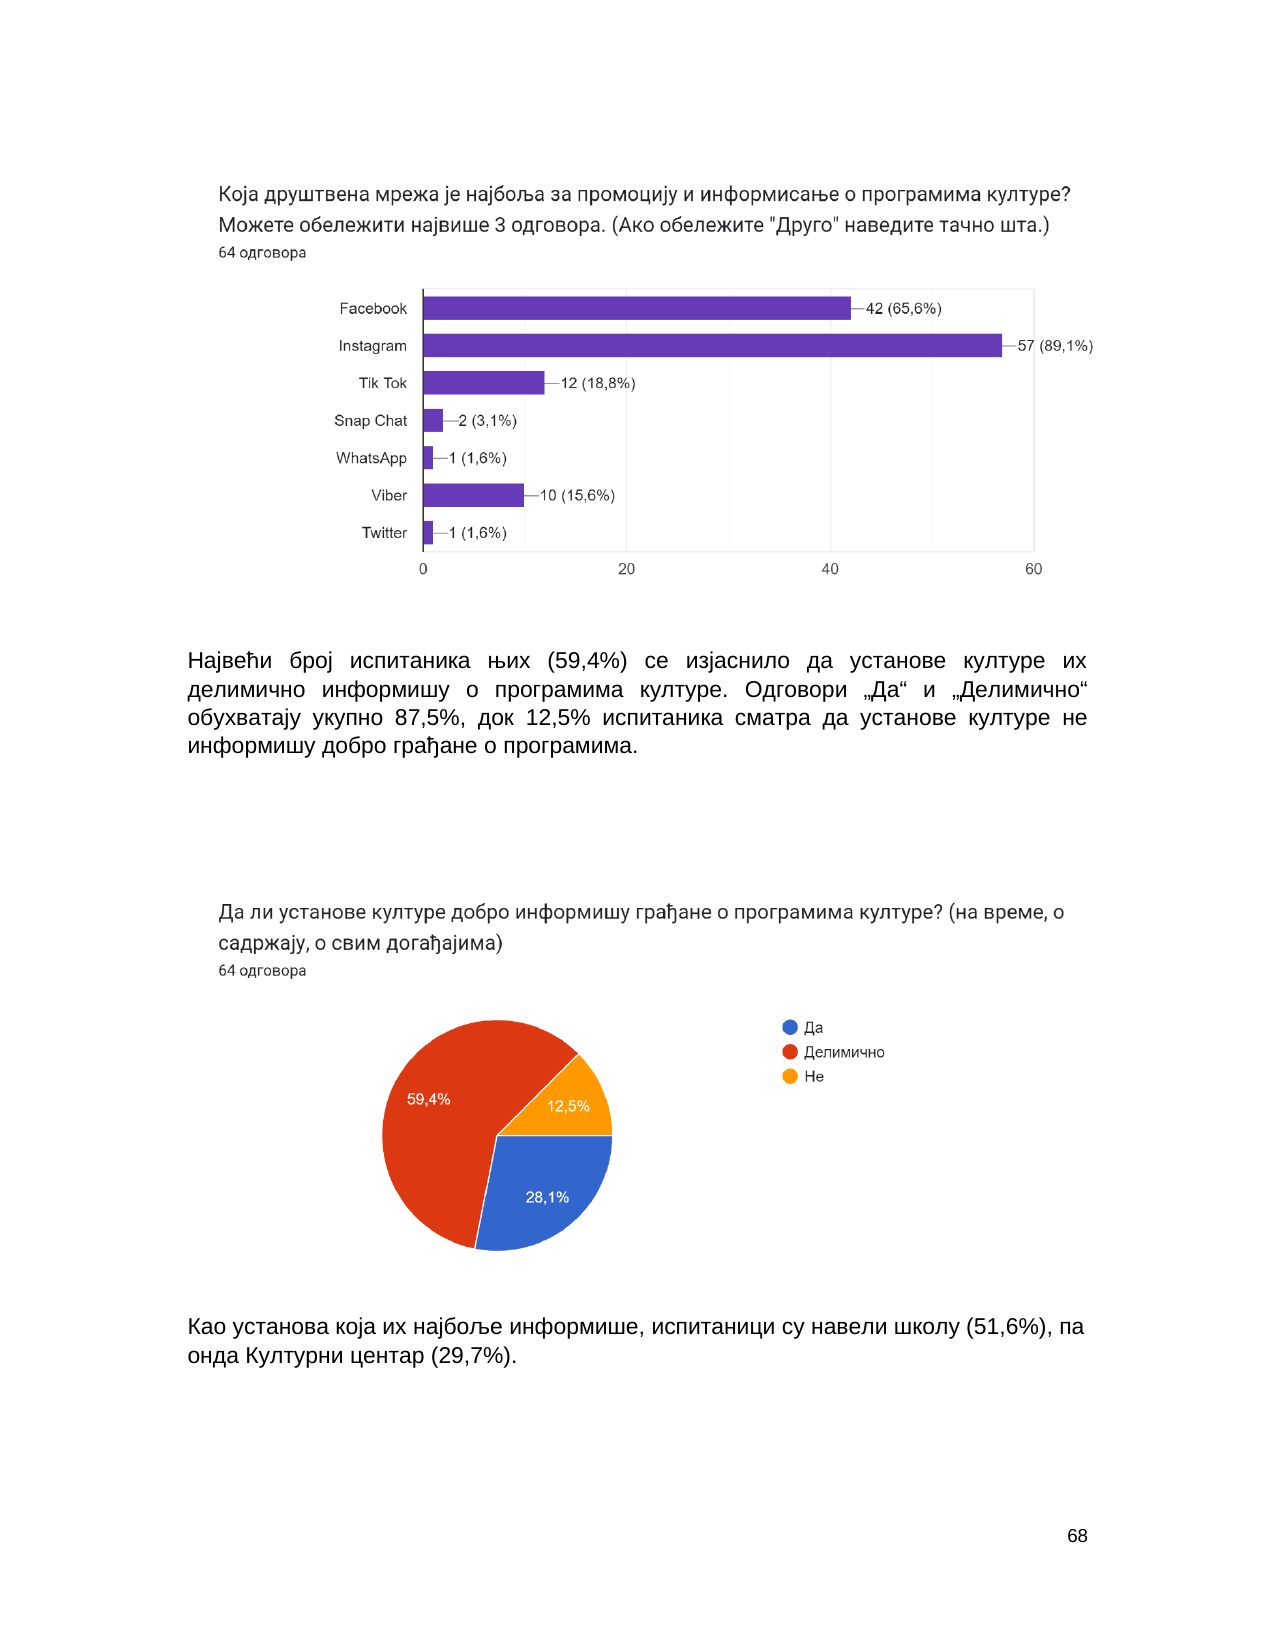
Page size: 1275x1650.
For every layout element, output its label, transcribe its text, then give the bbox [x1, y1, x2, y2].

picture [187, 867, 1128, 1295]
text Као установа која их најбоље информише, испитаници су навели школу (51,6%), па онда Културни центар (29,7%). [187, 1313, 1088, 1368]
picture [187, 150, 1128, 629]
text Највећи број испитаника њих (59,4%) се изјаснило да установе културе их делимично информишу о програмима културе. Одговори „Да“ и „Делимично“ обухватају укупно 87,5%, док 12,5% испитаника сматра да установе културе не информишу добро грађане о програмима. [187, 647, 1088, 759]
